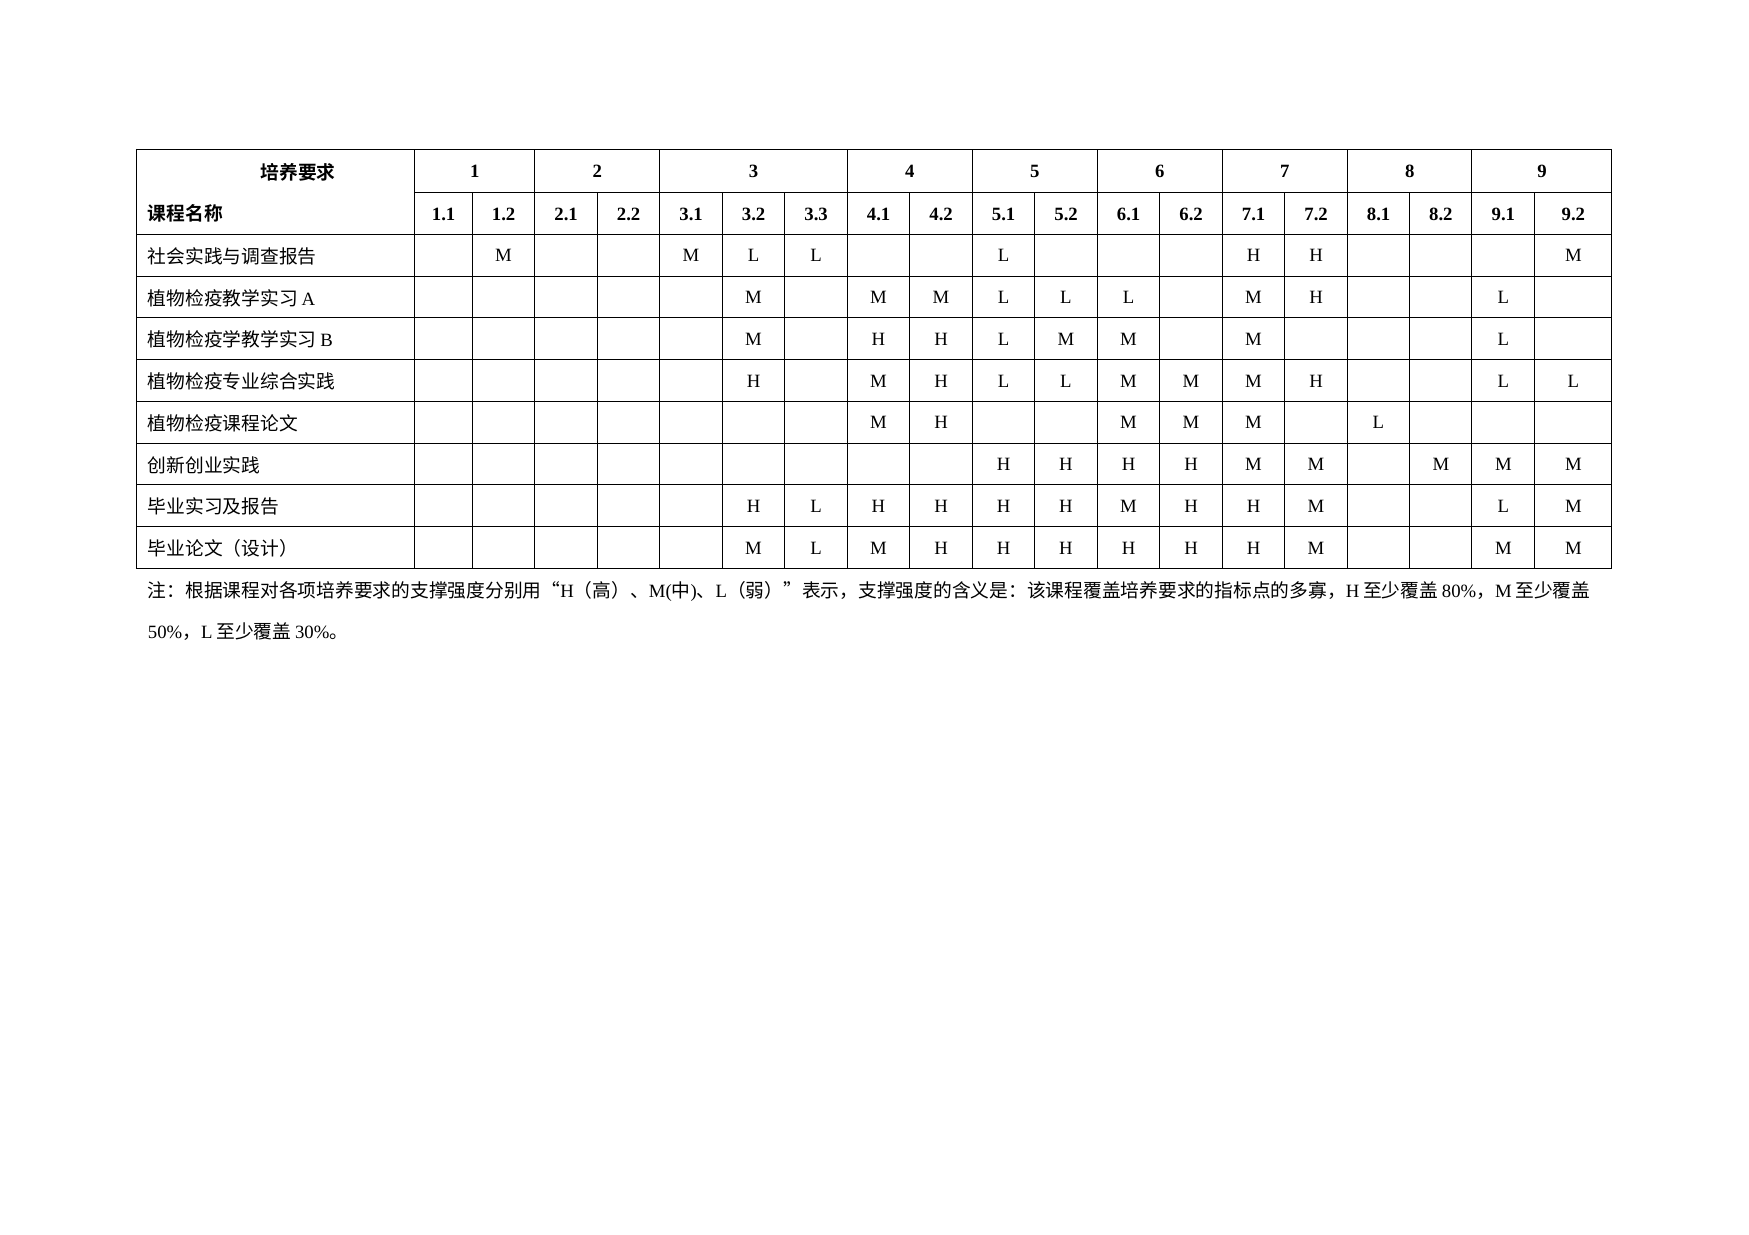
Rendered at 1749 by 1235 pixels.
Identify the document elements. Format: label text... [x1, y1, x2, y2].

table_cell H [1035, 527, 1097, 568]
table_cell M [1535, 235, 1611, 276]
table_cell 8.1 [1348, 193, 1409, 234]
table_cell H [910, 527, 972, 568]
table_cell [910, 444, 972, 484]
table_cell H [973, 527, 1034, 568]
table_cell M [723, 277, 784, 317]
table_cell M [848, 360, 909, 401]
table_cell [1348, 360, 1409, 401]
table_cell [473, 318, 534, 359]
table_header 3 [660, 150, 847, 192]
table_cell H [1035, 444, 1097, 484]
table_cell [1160, 318, 1222, 359]
table_cell [1410, 485, 1471, 526]
table_cell M [473, 235, 534, 276]
table_cell M [848, 402, 909, 443]
table_cell [415, 527, 472, 568]
table_cell L [1472, 485, 1534, 526]
table_cell [535, 318, 597, 359]
table_cell [1535, 277, 1611, 317]
table_cell 植物检疫学教学实习B [137, 318, 414, 359]
table_cell 6.1 [1098, 193, 1159, 234]
table_cell H [1285, 360, 1347, 401]
table_cell [660, 527, 722, 568]
table_cell 9.1 [1472, 193, 1534, 234]
table_cell M [1098, 318, 1159, 359]
table_cell M [660, 235, 722, 276]
table_cell [415, 277, 472, 317]
table_cell [848, 444, 909, 484]
table_header 8 [1348, 150, 1471, 192]
table_header 9 [1472, 150, 1611, 192]
table_cell L [1098, 277, 1159, 317]
table_cell [1285, 402, 1347, 443]
table_cell L [785, 485, 847, 526]
table_cell [598, 402, 659, 443]
table_cell [785, 444, 847, 484]
table_cell [535, 444, 597, 484]
table_cell [723, 402, 784, 443]
table_cell 5.1 [973, 193, 1034, 234]
table_cell [473, 527, 534, 568]
table_cell [415, 235, 472, 276]
table_cell [1098, 235, 1159, 276]
table_cell [1410, 360, 1471, 401]
table_cell L [1035, 360, 1097, 401]
table_cell M [848, 527, 909, 568]
table_cell [1285, 318, 1347, 359]
table_cell M [1098, 485, 1159, 526]
table_cell M [1285, 444, 1347, 484]
table_cell 植物检疫专业综合实践 [137, 360, 414, 401]
table_cell [415, 360, 472, 401]
table_cell [1472, 235, 1534, 276]
table_cell H [1285, 235, 1347, 276]
table_header 1 [415, 150, 534, 192]
table_cell [598, 527, 659, 568]
table_cell [415, 318, 472, 359]
table_cell [785, 277, 847, 317]
table_cell [598, 235, 659, 276]
table_cell [910, 235, 972, 276]
table_cell M [1472, 444, 1534, 484]
table_cell H [910, 318, 972, 359]
table_header 4 [848, 150, 972, 192]
table_cell L [785, 527, 847, 568]
table_cell L [1472, 277, 1534, 317]
table_cell [1348, 444, 1409, 484]
table_cell [598, 277, 659, 317]
table_cell [1348, 235, 1409, 276]
table_cell 毕业论文（设计） [137, 527, 414, 568]
table_cell H [910, 402, 972, 443]
table_cell 4.1 [848, 193, 909, 234]
table_cell [1035, 402, 1097, 443]
table_cell M [1535, 485, 1611, 526]
table_cell M [1223, 402, 1284, 443]
table_cell [473, 402, 534, 443]
table_cell M [910, 277, 972, 317]
table_cell [1535, 402, 1611, 443]
table_cell 植物检疫课程论文 [137, 402, 414, 443]
table_cell H [973, 485, 1034, 526]
table_cell L [1472, 318, 1534, 359]
table_cell [785, 402, 847, 443]
table_cell L [973, 235, 1034, 276]
table_cell H [1035, 485, 1097, 526]
table_cell [660, 402, 722, 443]
table_cell 7.1 [1223, 193, 1284, 234]
table_cell [660, 360, 722, 401]
table_cell 1.2 [473, 193, 534, 234]
table_cell [473, 360, 534, 401]
table_cell [1410, 527, 1471, 568]
table_cell 2.2 [598, 193, 659, 234]
table_cell [535, 360, 597, 401]
table_cell [1410, 402, 1471, 443]
table_cell [973, 402, 1034, 443]
table_cell [785, 318, 847, 359]
table_cell [535, 402, 597, 443]
table_cell [598, 485, 659, 526]
table_cell [473, 485, 534, 526]
table_cell M [723, 527, 784, 568]
table_cell 3.2 [723, 193, 784, 234]
table_cell [473, 444, 534, 484]
table_cell M [1285, 485, 1347, 526]
table_cell L [723, 235, 784, 276]
table_cell H [910, 485, 972, 526]
table_cell M [1535, 527, 1611, 568]
table_cell [1410, 318, 1471, 359]
table_cell 2.1 [535, 193, 597, 234]
table_cell [1535, 318, 1611, 359]
table_cell 9.2 [1535, 193, 1611, 234]
table_cell H [1098, 444, 1159, 484]
table_cell [535, 235, 597, 276]
table_cell 3.1 [660, 193, 722, 234]
table_cell L [973, 318, 1034, 359]
table_cell [1472, 402, 1534, 443]
table_cell H [1160, 444, 1222, 484]
table_cell [660, 277, 722, 317]
table_cell H [1223, 485, 1284, 526]
table_cell M [1535, 444, 1611, 484]
table_cell L [1535, 360, 1611, 401]
table_cell [723, 444, 784, 484]
table_header 2 [535, 150, 659, 192]
table_cell H [848, 485, 909, 526]
table_cell [415, 444, 472, 484]
table_header 培养要求 课程名称 [137, 150, 414, 234]
table_cell [1348, 527, 1409, 568]
table_cell [660, 444, 722, 484]
table_cell H [1223, 235, 1284, 276]
table_cell M [723, 318, 784, 359]
table_cell [473, 277, 534, 317]
table_cell M [1160, 402, 1222, 443]
table_cell 7.2 [1285, 193, 1347, 234]
table_cell M [1410, 444, 1471, 484]
table_cell [660, 485, 722, 526]
table_cell [660, 318, 722, 359]
table_cell H [723, 360, 784, 401]
table_cell H [848, 318, 909, 359]
table_cell [535, 527, 597, 568]
table_cell M [1285, 527, 1347, 568]
table_cell 创新创业实践 [137, 444, 414, 484]
table_cell L [1472, 360, 1534, 401]
table_cell L [785, 235, 847, 276]
table_cell M [1223, 360, 1284, 401]
table_cell [598, 360, 659, 401]
table_cell L [973, 360, 1034, 401]
table_cell M [848, 277, 909, 317]
table_cell 3.3 [785, 193, 847, 234]
table_cell H [1160, 527, 1222, 568]
table_cell [1348, 277, 1409, 317]
table_cell [785, 360, 847, 401]
table_cell [1160, 235, 1222, 276]
table_cell [1410, 235, 1471, 276]
table_cell [415, 485, 472, 526]
table_cell 1.1 [415, 193, 472, 234]
table_cell [535, 485, 597, 526]
table_cell H [723, 485, 784, 526]
table_cell M [1160, 360, 1222, 401]
table_cell H [910, 360, 972, 401]
table_cell [1410, 277, 1471, 317]
table_header 7 [1223, 150, 1347, 192]
table_cell 4.2 [910, 193, 972, 234]
table_cell 6.2 [1160, 193, 1222, 234]
table_cell [415, 402, 472, 443]
table_header 6 [1098, 150, 1222, 192]
table_cell M [1223, 444, 1284, 484]
table_cell M [1223, 318, 1284, 359]
table_cell H [1285, 277, 1347, 317]
table_cell H [973, 444, 1034, 484]
table_cell H [1160, 485, 1222, 526]
table_cell [598, 318, 659, 359]
table_cell L [973, 277, 1034, 317]
table_cell 毕业实习及报告 [137, 485, 414, 526]
table_cell M [1098, 360, 1159, 401]
table_cell [598, 444, 659, 484]
table_cell [1035, 235, 1097, 276]
table_cell L [1348, 402, 1409, 443]
table_cell H [1098, 527, 1159, 568]
table_cell [535, 277, 597, 317]
table_cell M [1035, 318, 1097, 359]
table_cell M [1472, 527, 1534, 568]
table_cell M [1098, 402, 1159, 443]
table_cell H [1223, 527, 1284, 568]
text 注：根据课程对各项培养要求的支撑强度分别用“H（高）、M(中)、L（弱）”表示，支撑强度的含义是：该课程覆盖培养要求的指标点的多寡，H至少覆盖80%，M至少覆盖50%，L至少覆盖30%。 [148, 569, 1600, 650]
table_cell [1348, 485, 1409, 526]
table_cell [1348, 318, 1409, 359]
table_cell [848, 235, 909, 276]
table_cell 社会实践与调查报告 [137, 235, 414, 276]
table_cell 8.2 [1410, 193, 1471, 234]
table_cell L [1035, 277, 1097, 317]
table_cell 5.2 [1035, 193, 1097, 234]
table_header 5 [973, 150, 1097, 192]
table_cell 植物检疫教学实习A [137, 277, 414, 317]
table_cell M [1223, 277, 1284, 317]
table_cell [1160, 277, 1222, 317]
